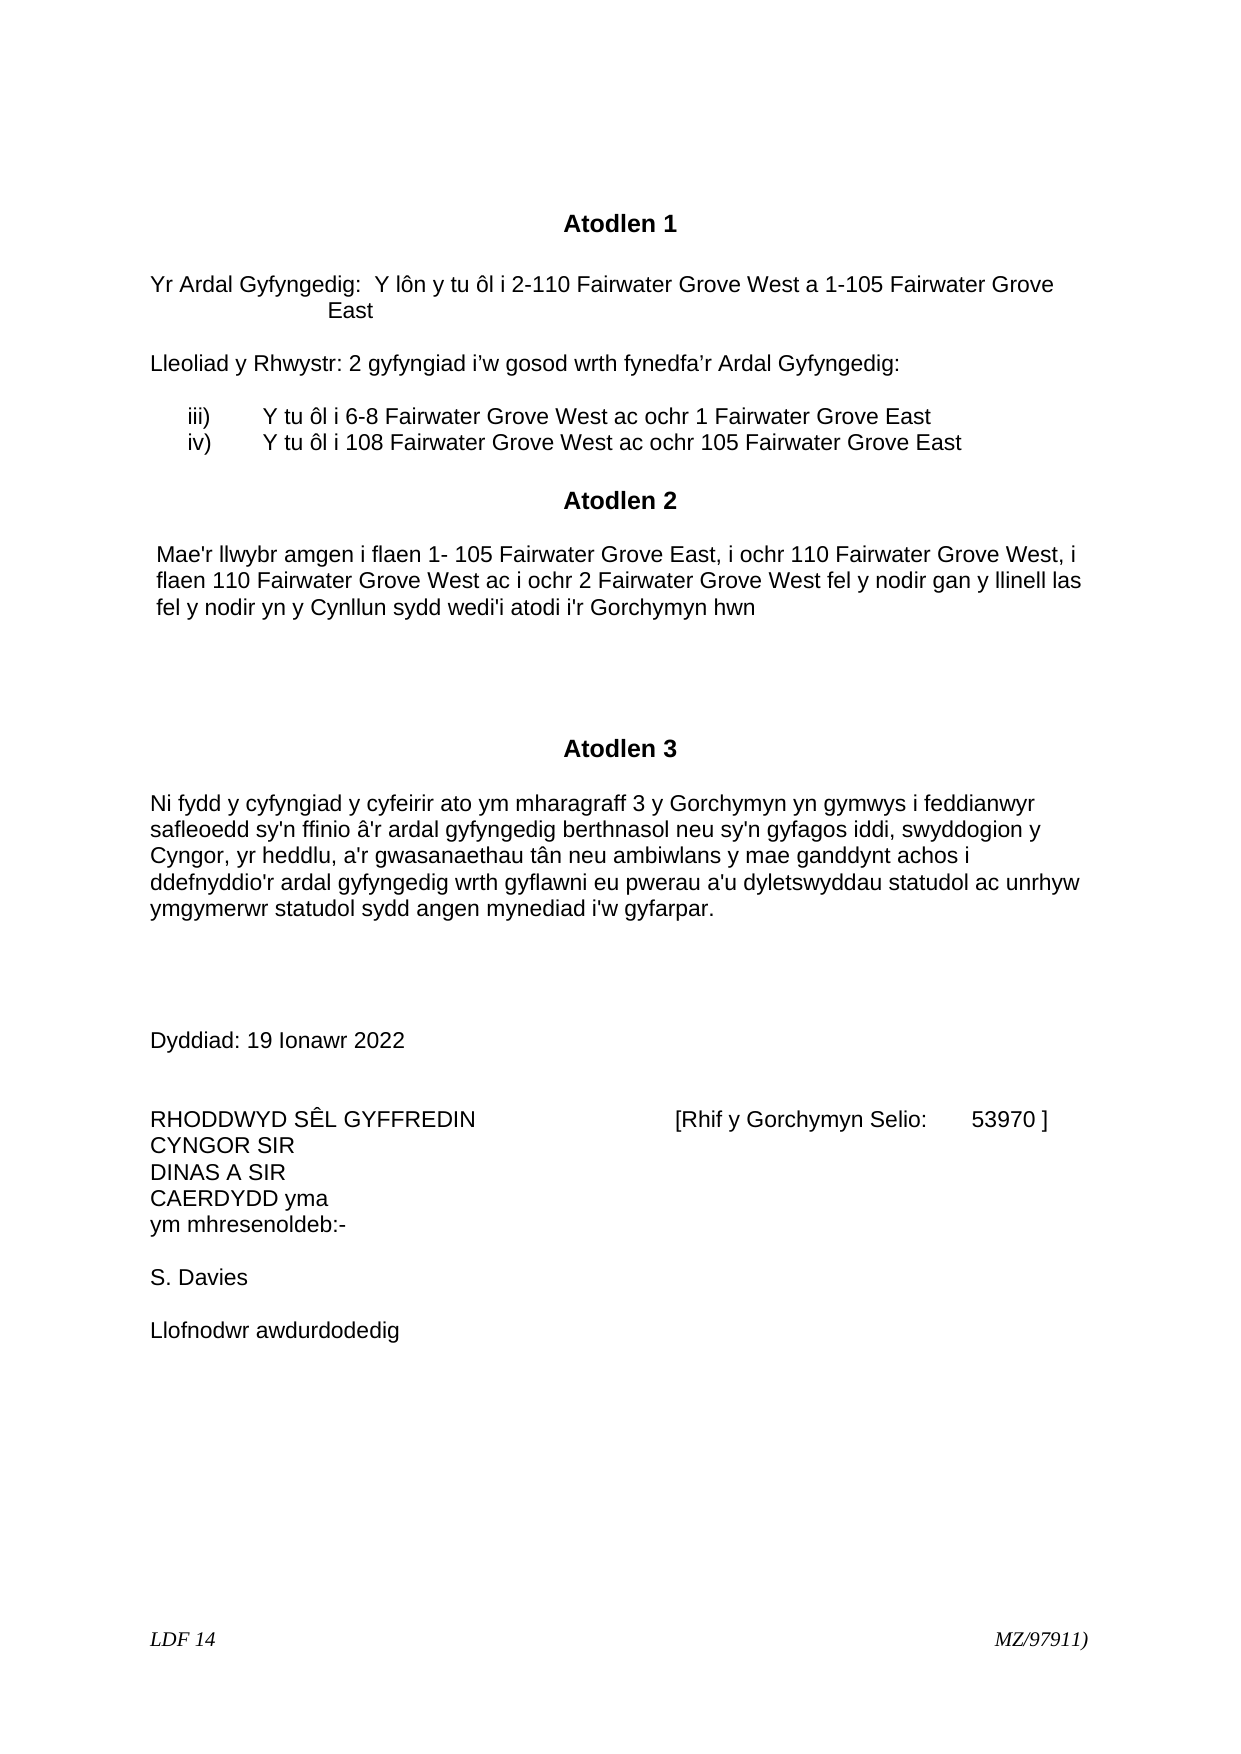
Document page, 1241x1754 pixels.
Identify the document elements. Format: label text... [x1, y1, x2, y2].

text Mae'r llwybr amgen i flaen 1- 105 Fairwater Grove East, i ochr 110 Fairwater Grove West, i flaen 110 Fairwater Grove West ac i ochr 2 Fairwater Grove West fel y nodir gan y llinell las fel y nodir yn y Cynllun sydd wedi'i atodi i'r Gorchymyn hwn [156, 541, 1090, 620]
text Llofnodwr awdurdodedig [150, 1317, 1090, 1343]
subtitle Atodlen 3 [150, 734, 1090, 763]
text DINAS A SIR [150, 1158, 1090, 1185]
text ym mhresenoldeb:- [150, 1211, 1090, 1238]
text RHODDWYD SÊL GYFFREDIN [Rhif y Gorchymyn Selio: 53970 ] [150, 1106, 1090, 1132]
text Ni fydd y cyfyngiad y cyfeirir ato ym mharagraff 3 y Gorchymyn yn gymwys i feddianwyr safleoedd sy'n ffinio â'r ardal gyfyngedig berthnasol neu sy'n gyfagos iddi, swyddogion y Cyngor, yr heddlu, a'r gwasanaethau tân neu ambiwlans y mae ganddynt achos i ddefnyddio'r ardal gyfyngedig wrth gyflawni eu pwerau a'u dyletswyddau statudol ac unrhyw ymgymerwr statudol sydd angen mynediad i'w gyfarpar. [150, 789, 1090, 921]
text Dyddiad: 19 Ionawr 2022 [150, 1027, 1090, 1053]
text Yr Ardal Gyfyngedig: Y lôn y tu ôl i 2-110 Fairwater Grove West a 1-105 Fairwater Grove East [150, 271, 1090, 324]
subtitle Atodlen 2 [150, 486, 1090, 515]
text S. Davies [150, 1264, 1090, 1290]
text CYNGOR SIR [150, 1132, 1090, 1158]
list Y tu ôl i 108 Fairwater Grove West ac ochr 105 Fairwater Grove East [187, 429, 1090, 455]
text Lleoliad y Rhwystr: 2 gyfyngiad i’w gosod wrth fynedfa’r Ardal Gyfyngedig: [150, 350, 1090, 376]
list Y tu ôl i 6-8 Fairwater Grove West ac ochr 1 Fairwater Grove East [187, 403, 1090, 429]
subtitle Atodlen 1 [150, 209, 1090, 238]
